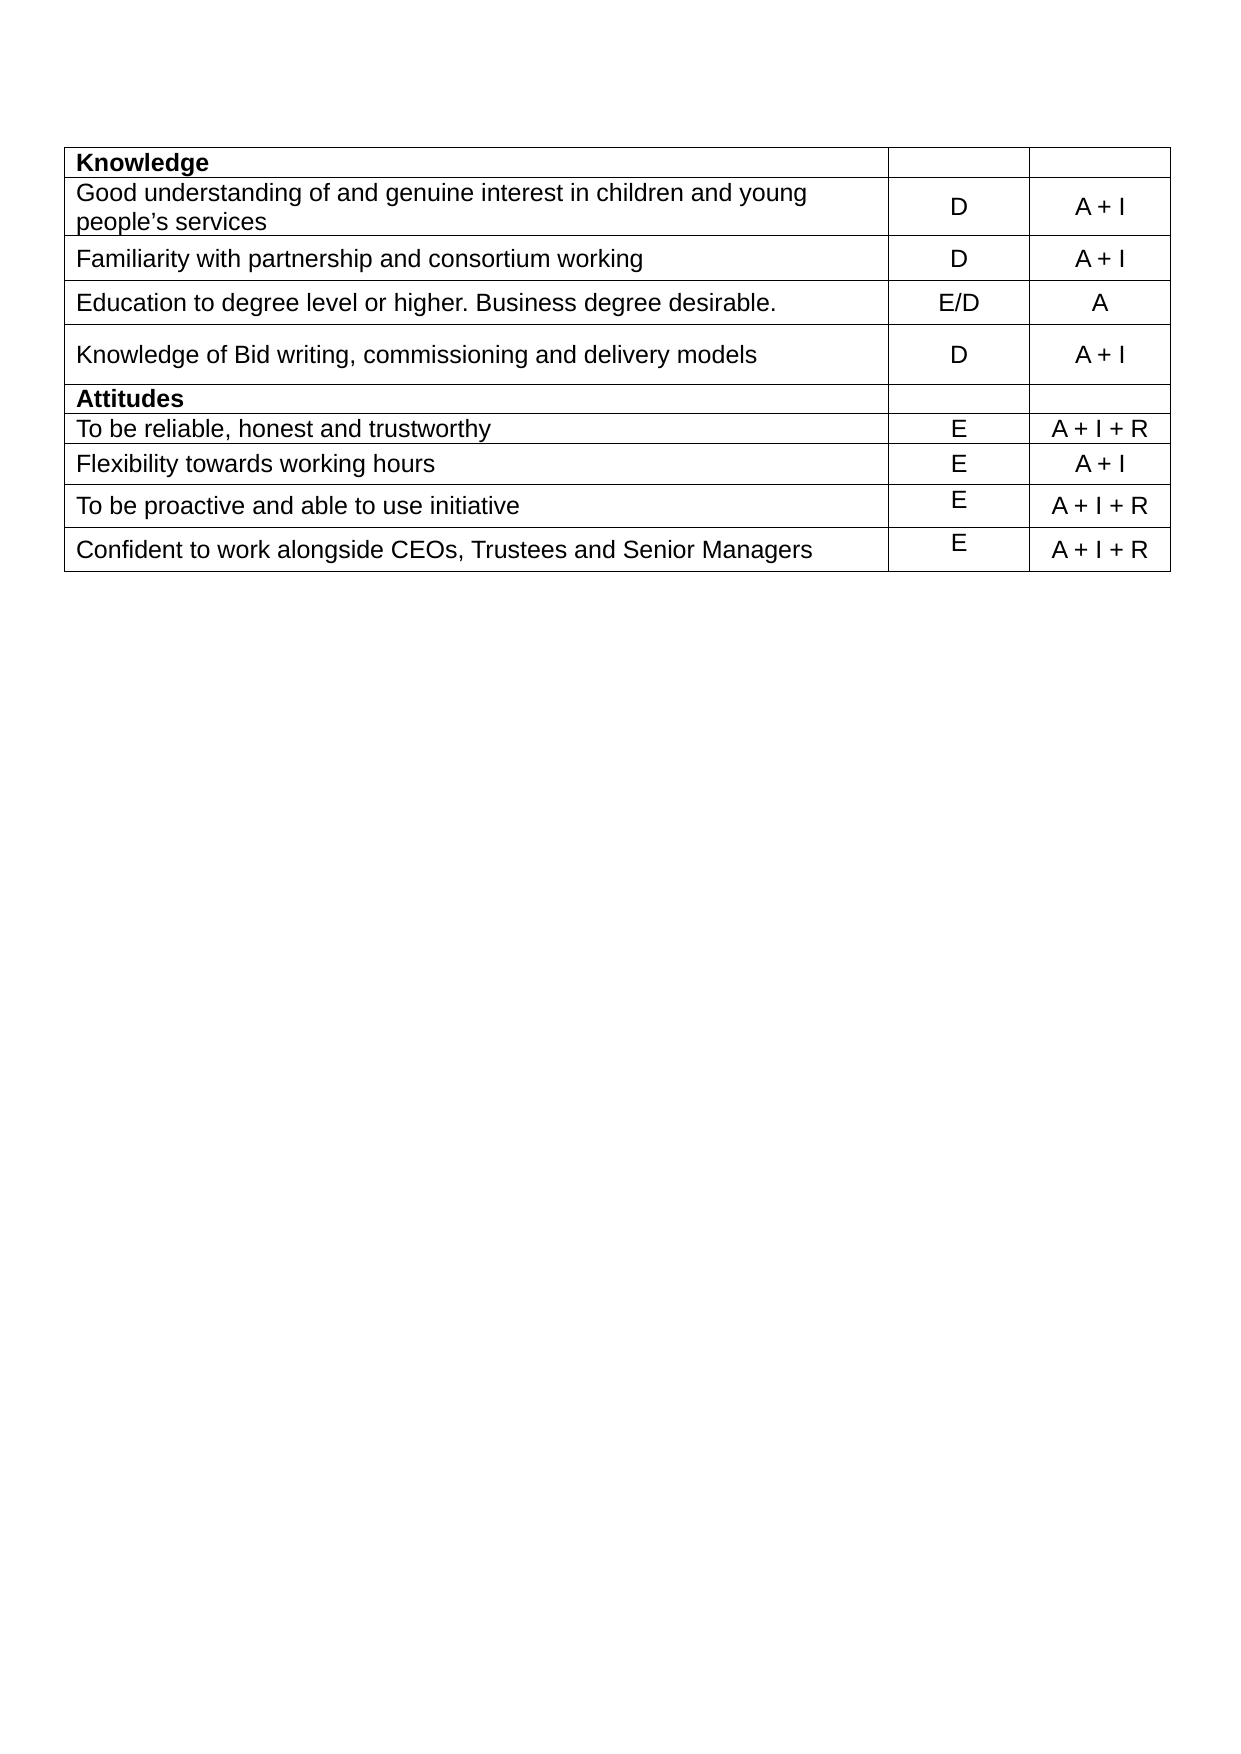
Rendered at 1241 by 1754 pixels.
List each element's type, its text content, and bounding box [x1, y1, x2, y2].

table_cell A + I + R [1030, 528, 1170, 571]
table_cell E [889, 444, 1029, 483]
table_cell Flexibility towards working hours [65, 444, 888, 483]
table_cell Good understanding of and genuine interest in children and young people’s services [65, 178, 888, 235]
table_cell [889, 385, 1029, 413]
table_cell Education to degree level or higher. Business degree desirable. [65, 281, 888, 324]
table_cell A + I [1030, 325, 1170, 383]
table_cell A + I [1030, 236, 1170, 280]
table_cell Confident to work alongside CEOs, Trustees and Senior Managers [65, 528, 888, 571]
table_cell A + I [1030, 444, 1170, 483]
table_cell E [889, 528, 1029, 571]
table_header [1030, 148, 1170, 177]
table_cell [1030, 385, 1170, 413]
table_cell D [889, 325, 1029, 383]
table_header Knowledge [65, 148, 888, 177]
table_cell A + I [1030, 178, 1170, 235]
table_cell E [889, 414, 1029, 443]
table_cell E/D [889, 281, 1029, 324]
table_cell E [889, 485, 1029, 527]
table_cell Knowledge of Bid writing, commissioning and delivery models [65, 325, 888, 383]
table_cell D [889, 236, 1029, 280]
table_header [889, 148, 1029, 177]
table_cell A + I + R [1030, 485, 1170, 527]
table_cell To be proactive and able to use initiative [65, 485, 888, 527]
table_cell To be reliable, honest and trustworthy [65, 414, 888, 443]
table_cell A + I + R [1030, 414, 1170, 443]
table_cell D [889, 178, 1029, 235]
table_cell Familiarity with partnership and consortium working [65, 236, 888, 280]
table_cell Attitudes [65, 385, 888, 413]
table_cell A [1030, 281, 1170, 324]
